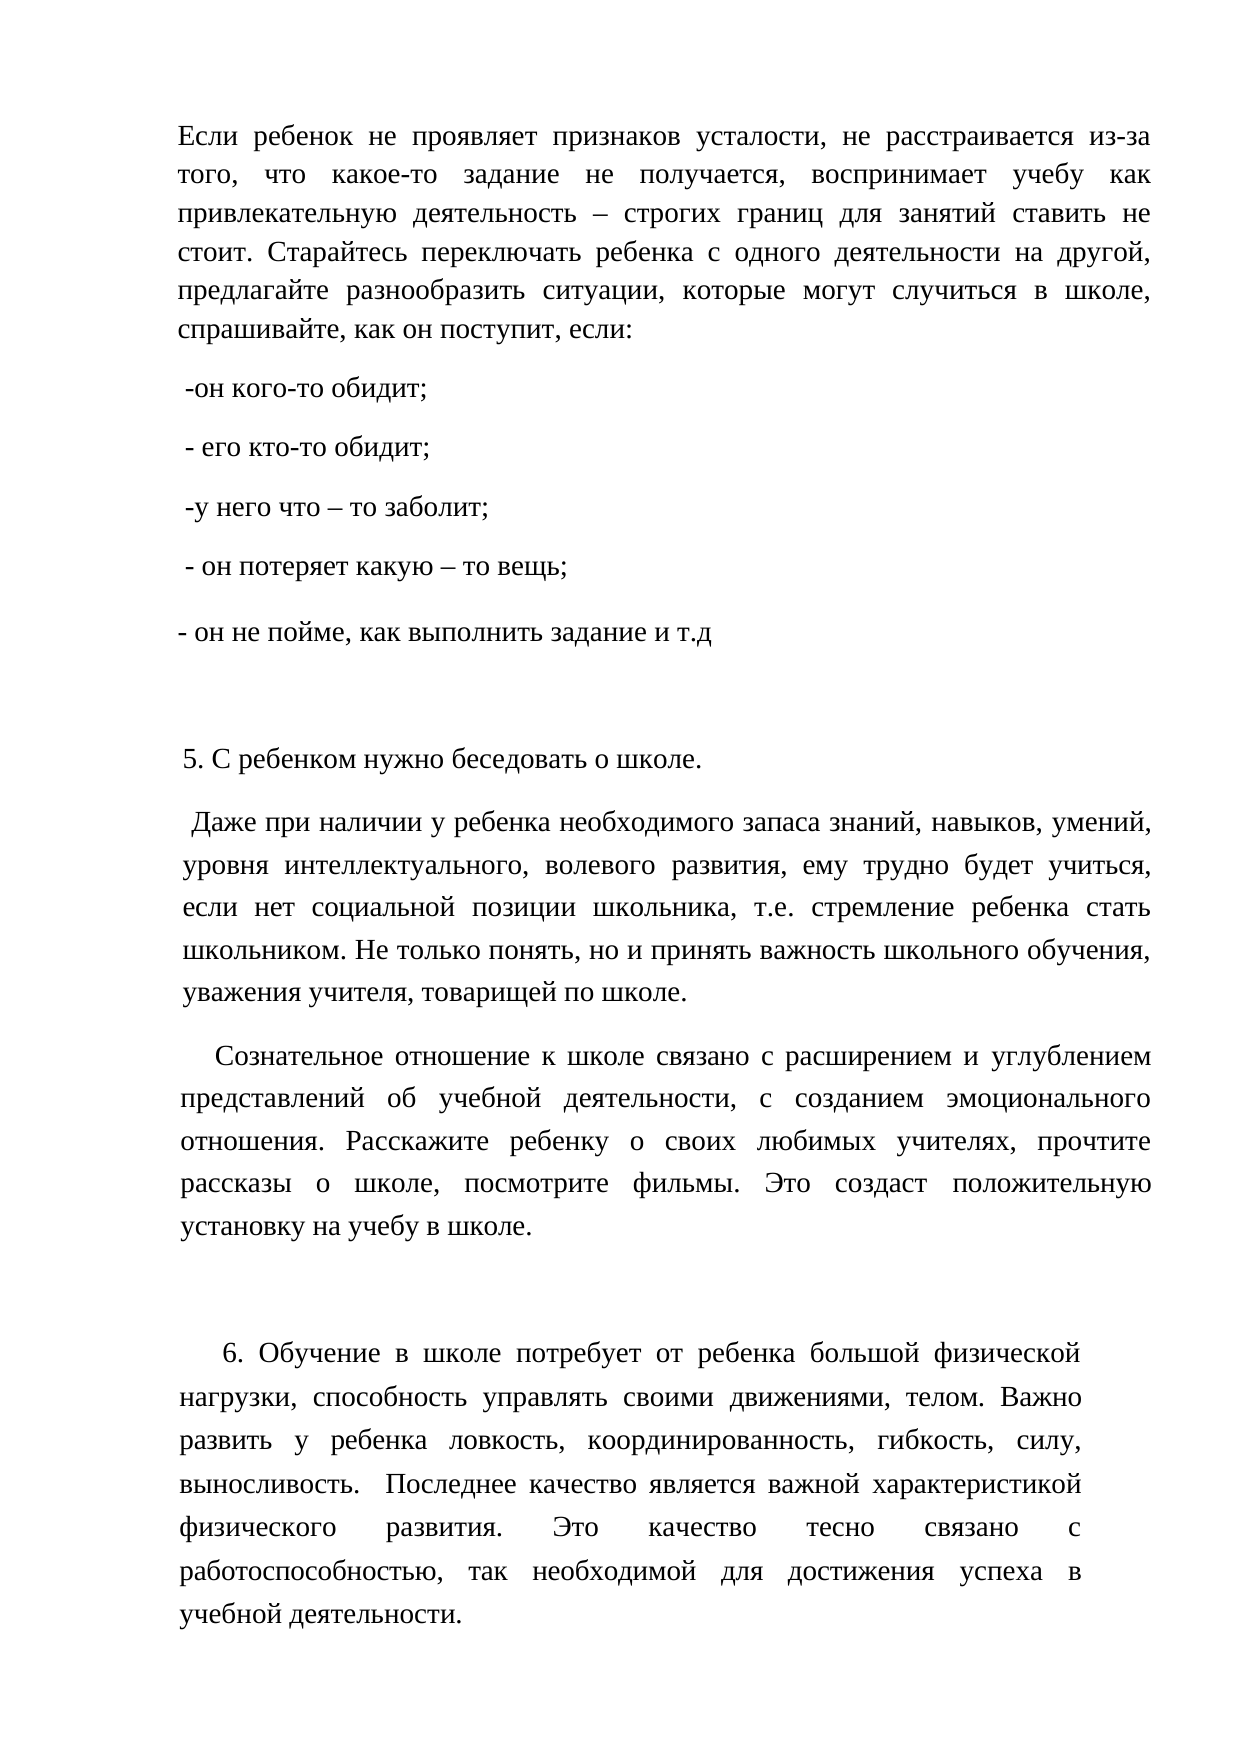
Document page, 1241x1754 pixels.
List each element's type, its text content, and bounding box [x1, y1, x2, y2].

text 6. Обучение в школе потребует от ребенка большой физической нагрузки, способность управлять своими движениями, телом. Важно развить у ребенка ловкость, координированность, гибкость, силу, выносливость. Последнее качество является важной характеристикой физического развития. Это качество тесно связано с работоспособностью, так необходимой для достижения успеха в учебной деятельности. [179, 1328, 1082, 1632]
text - его кто-то обидит; [177, 429, 1152, 463]
text - он не пойме, как выполнить задание и т.д [177, 608, 1152, 650]
text Сознательное отношение к школе связано с расширением и углублением представлений об учебной деятельности, с созданием эмоционального отношения. Расскажите ребенку о своих любимых учителях, прочтите рассказы о школе, посмотрите фильмы. Это создаст положительную установку на учебу в школе. [180, 1031, 1152, 1243]
text Если ребенок не проявляет признаков усталости, не расстраивается из-за того, что какое-то задание не получается, воспринимает учебу как привлекательную деятельность – строгих границ для занятий ставить не стоит. Старайтесь переключать ребенка с одного деятельности на другой, предлагайте разнообразить ситуации, которые могут случиться в школе, спрашивайте, как он поступит, если: [177, 118, 1152, 344]
text -у него что – то заболит; [177, 489, 1152, 522]
text Даже при наличии у ребенка необходимого запаса знаний, навыков, умений, уровня интеллектуального, волевого развития, ему трудно будет учиться, если нет социальной позиции школьника, т.е. стремление ребенка стать школьником. Не только понять, но и принять важность школьного обучения, уважения учителя, товарищей по школе. [182, 798, 1152, 1010]
text - он потеряет какую – то вещь; [177, 548, 1152, 582]
text 5. С ребенком нужно беседовать о школе. [182, 734, 1152, 777]
text -он кого-то обидит; [177, 370, 1152, 404]
